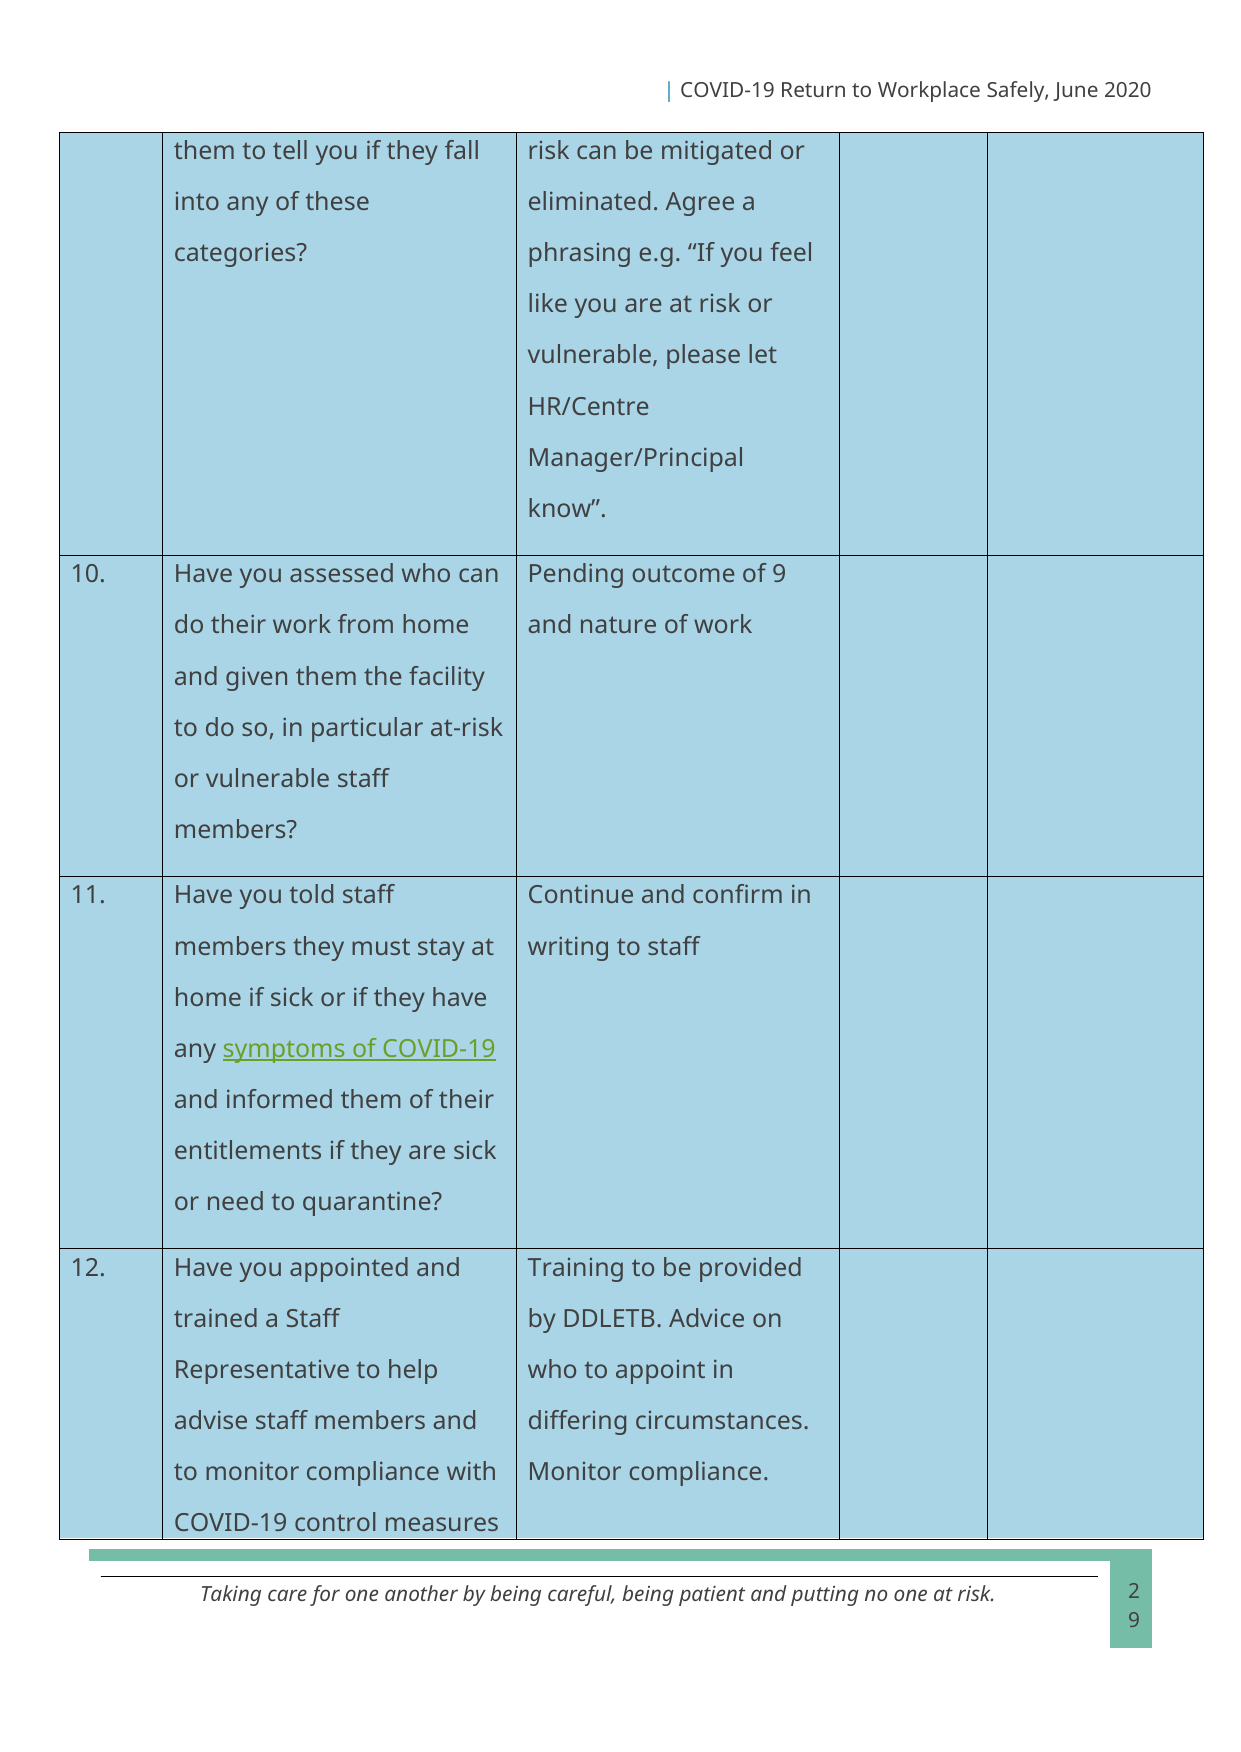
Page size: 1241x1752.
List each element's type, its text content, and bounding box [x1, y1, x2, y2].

table_cell 10. [60, 556, 162, 876]
table_cell Pending outcome of 9 and nature of work [517, 556, 839, 876]
table_cell 11. [60, 877, 162, 1248]
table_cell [163, 133, 516, 555]
table_cell [988, 133, 1203, 555]
table_cell [840, 556, 987, 876]
table_cell [840, 133, 987, 555]
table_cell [517, 133, 839, 555]
table_cell [840, 1249, 987, 1538]
table_cell [988, 877, 1203, 1248]
table_cell [988, 556, 1203, 876]
table_cell [840, 877, 987, 1248]
table_cell 9. [60, 133, 162, 555]
table_cell [988, 1249, 1203, 1538]
table_cell Have you told staff members they must stay at home if sick or if they have any symptoms of COVID-19 and informed them of their entitlements if they are sick or need to quarantine? [163, 877, 516, 1248]
table_cell Continue and confirm in writing to staff [517, 877, 839, 1248]
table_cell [517, 1249, 839, 1538]
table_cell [163, 1249, 516, 1538]
table_cell Have you assessed who can do their work from home and given them the facility to do so, in particular at-risk or vulnerable staff members? [163, 556, 516, 876]
table_cell 12. [60, 1249, 162, 1538]
